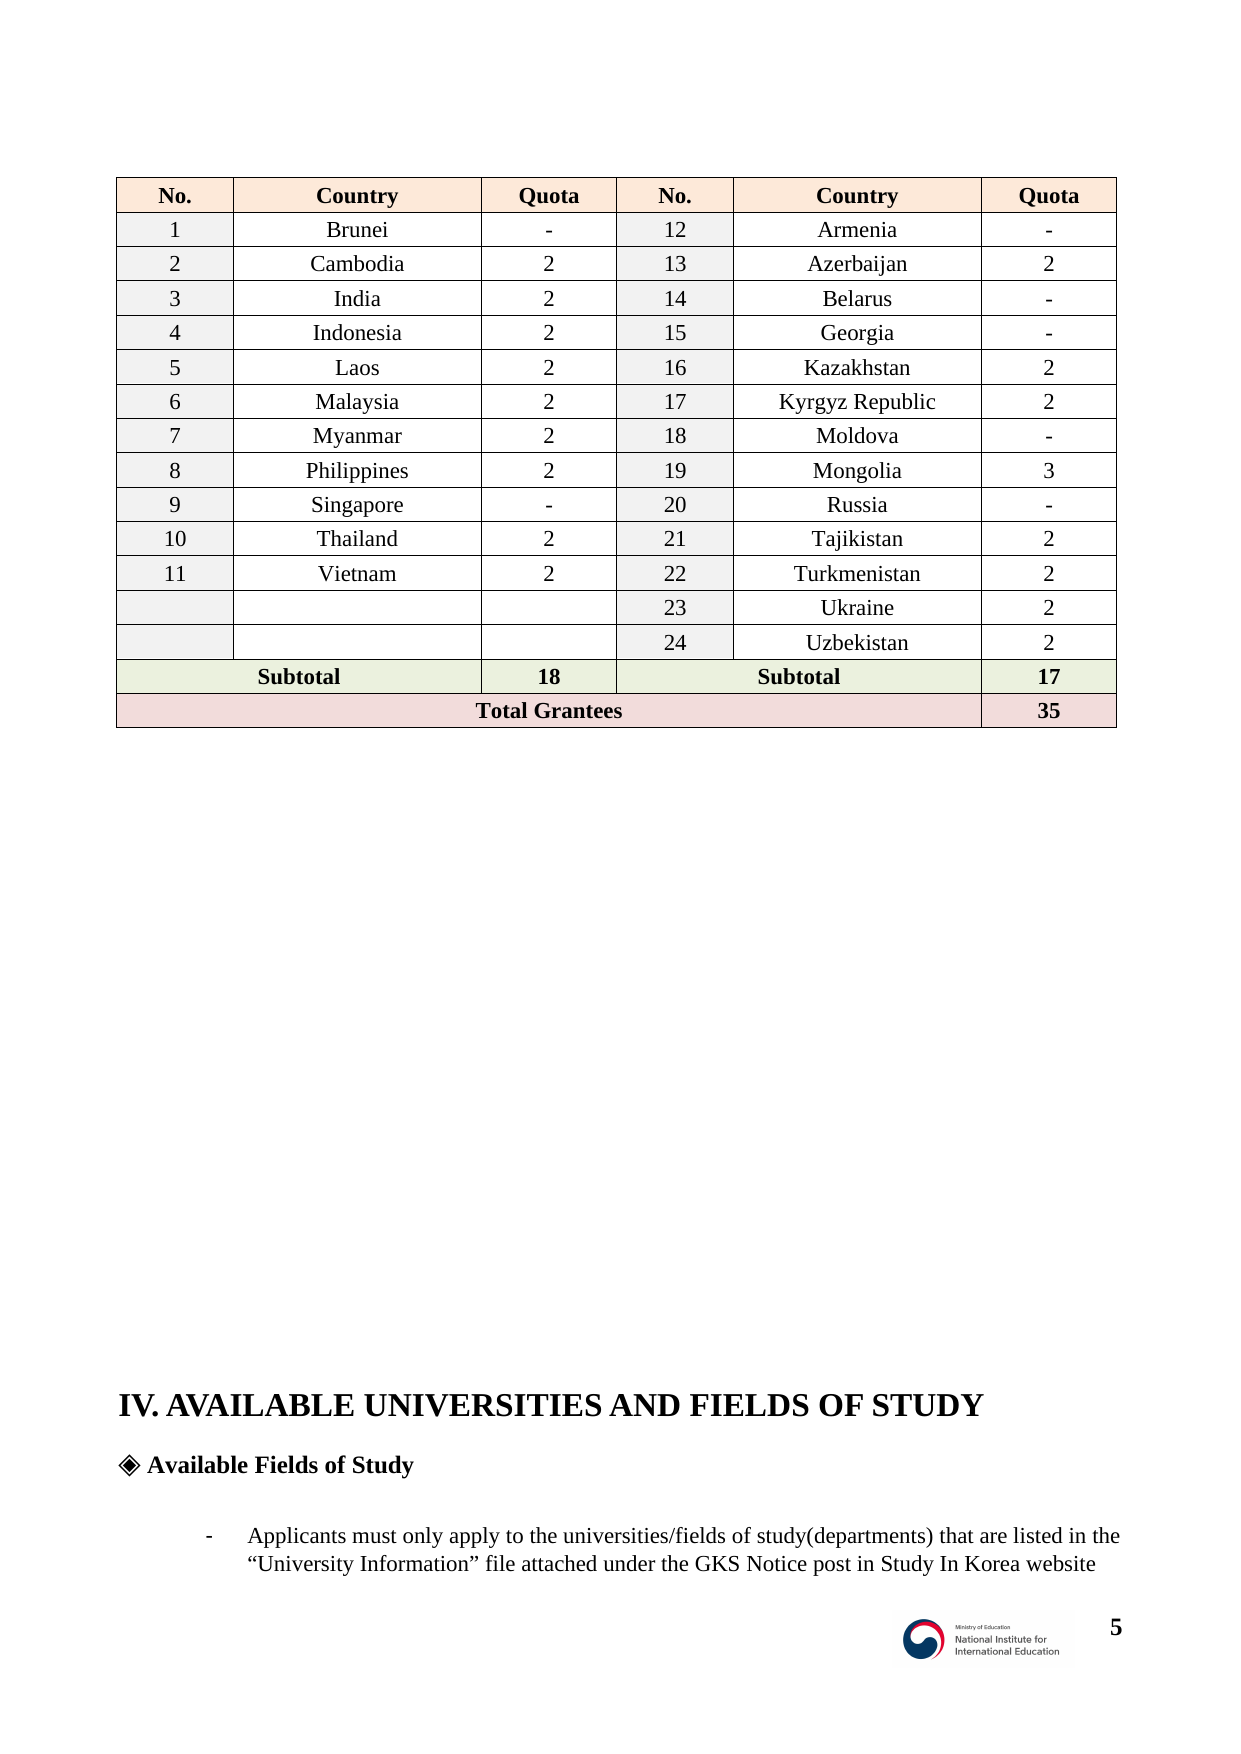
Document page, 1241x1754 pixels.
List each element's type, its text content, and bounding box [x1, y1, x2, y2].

table_cell 2 [482, 522, 616, 555]
table_cell [482, 591, 616, 624]
table_cell [482, 625, 616, 658]
table_cell - [982, 213, 1116, 246]
table_cell Myanmar [234, 419, 481, 452]
table_cell 4 [117, 316, 233, 349]
table_cell - [982, 281, 1116, 315]
table_cell 2 [482, 419, 616, 452]
table_cell Belarus [734, 281, 981, 315]
table_cell 6 [117, 385, 233, 418]
table_cell 19 [617, 453, 733, 487]
table_cell 2 [482, 281, 616, 315]
table_cell - [482, 213, 616, 246]
table_cell Georgia [734, 316, 981, 349]
table_cell 8 [117, 453, 233, 487]
table_cell - [982, 316, 1116, 349]
table_cell Tajikistan [734, 522, 981, 555]
subtitle IV. AVAILABLE UNIVERSITIES AND FIELDS OF STUDY [118, 1385, 1122, 1423]
table_cell Uzbekistan [734, 625, 981, 658]
table_cell 2 [482, 247, 616, 280]
table_cell Laos [234, 350, 481, 383]
table_cell Russia [734, 488, 981, 521]
table_cell 35 [982, 694, 1116, 727]
table_cell 15 [617, 316, 733, 349]
table_cell 2 [982, 385, 1116, 418]
table_cell 22 [617, 556, 733, 590]
table_cell Brunei [234, 213, 481, 246]
table_cell India [234, 281, 481, 315]
table_cell 3 [117, 281, 233, 315]
table_cell 17 [617, 385, 733, 418]
table_cell 2 [982, 625, 1116, 658]
table_cell 2 [482, 385, 616, 418]
table_cell 12 [617, 213, 733, 246]
table_cell Kazakhstan [734, 350, 981, 383]
table_cell - [482, 488, 616, 521]
table_cell Singapore [234, 488, 481, 521]
table_header Quota [482, 178, 616, 212]
table_cell 10 [117, 522, 233, 555]
table_cell Ukraine [734, 591, 981, 624]
table_cell [117, 625, 233, 658]
table_cell Turkmenistan [734, 556, 981, 590]
table_cell 23 [617, 591, 733, 624]
list Applicants must only apply to the universities/fields of study(departments) that are listed in the “University Information” file attached under the GKS Notice post in Study In Korea website [205, 1519, 1122, 1577]
table_cell 2 [482, 556, 616, 590]
table_cell 13 [617, 247, 733, 280]
table_cell 2 [982, 591, 1116, 624]
table_cell - [982, 419, 1116, 452]
table_cell 20 [617, 488, 733, 521]
table_cell 5 [117, 350, 233, 383]
table_cell 3 [982, 453, 1116, 487]
table_cell [234, 591, 481, 624]
text ◈ Available Fields of Study [118, 1443, 1122, 1482]
table_cell Azerbaijan [734, 247, 981, 280]
table_header No. [617, 178, 733, 212]
table_cell Indonesia [234, 316, 481, 349]
table_cell 16 [617, 350, 733, 383]
table_cell Total Grantees [117, 694, 981, 727]
table_cell Armenia [734, 213, 981, 246]
table_cell 18 [617, 419, 733, 452]
picture [891, 1610, 1076, 1668]
table_header Country [234, 178, 481, 212]
table_cell 2 [982, 556, 1116, 590]
table_cell [234, 625, 481, 658]
table_cell 18 [482, 660, 616, 693]
table_cell Cambodia [234, 247, 481, 280]
table_cell 9 [117, 488, 233, 521]
table_cell 2 [482, 350, 616, 383]
table_cell 2 [117, 247, 233, 280]
table_cell 21 [617, 522, 733, 555]
table_cell 2 [982, 247, 1116, 280]
table_cell 2 [482, 316, 616, 349]
table_cell Subtotal [617, 660, 981, 693]
table_cell 1 [117, 213, 233, 246]
table_cell Thailand [234, 522, 481, 555]
table_cell Philippines [234, 453, 481, 487]
table_cell Subtotal [117, 660, 481, 693]
table_cell Moldova [734, 419, 981, 452]
table_cell 24 [617, 625, 733, 658]
table_header Quota [982, 178, 1116, 212]
table_cell Malaysia [234, 385, 481, 418]
table_header Country [734, 178, 981, 212]
table_cell 7 [117, 419, 233, 452]
table_cell Kyrgyz Republic [734, 385, 981, 418]
table_cell - [982, 488, 1116, 521]
table_cell 2 [982, 350, 1116, 383]
table_cell 2 [482, 453, 616, 487]
table_cell 17 [982, 660, 1116, 693]
table_cell 14 [617, 281, 733, 315]
table_cell Mongolia [734, 453, 981, 487]
table_header No. [117, 178, 233, 212]
table_cell Vietnam [234, 556, 481, 590]
table_cell 2 [982, 522, 1116, 555]
table_cell 11 [117, 556, 233, 590]
table_cell [117, 591, 233, 624]
